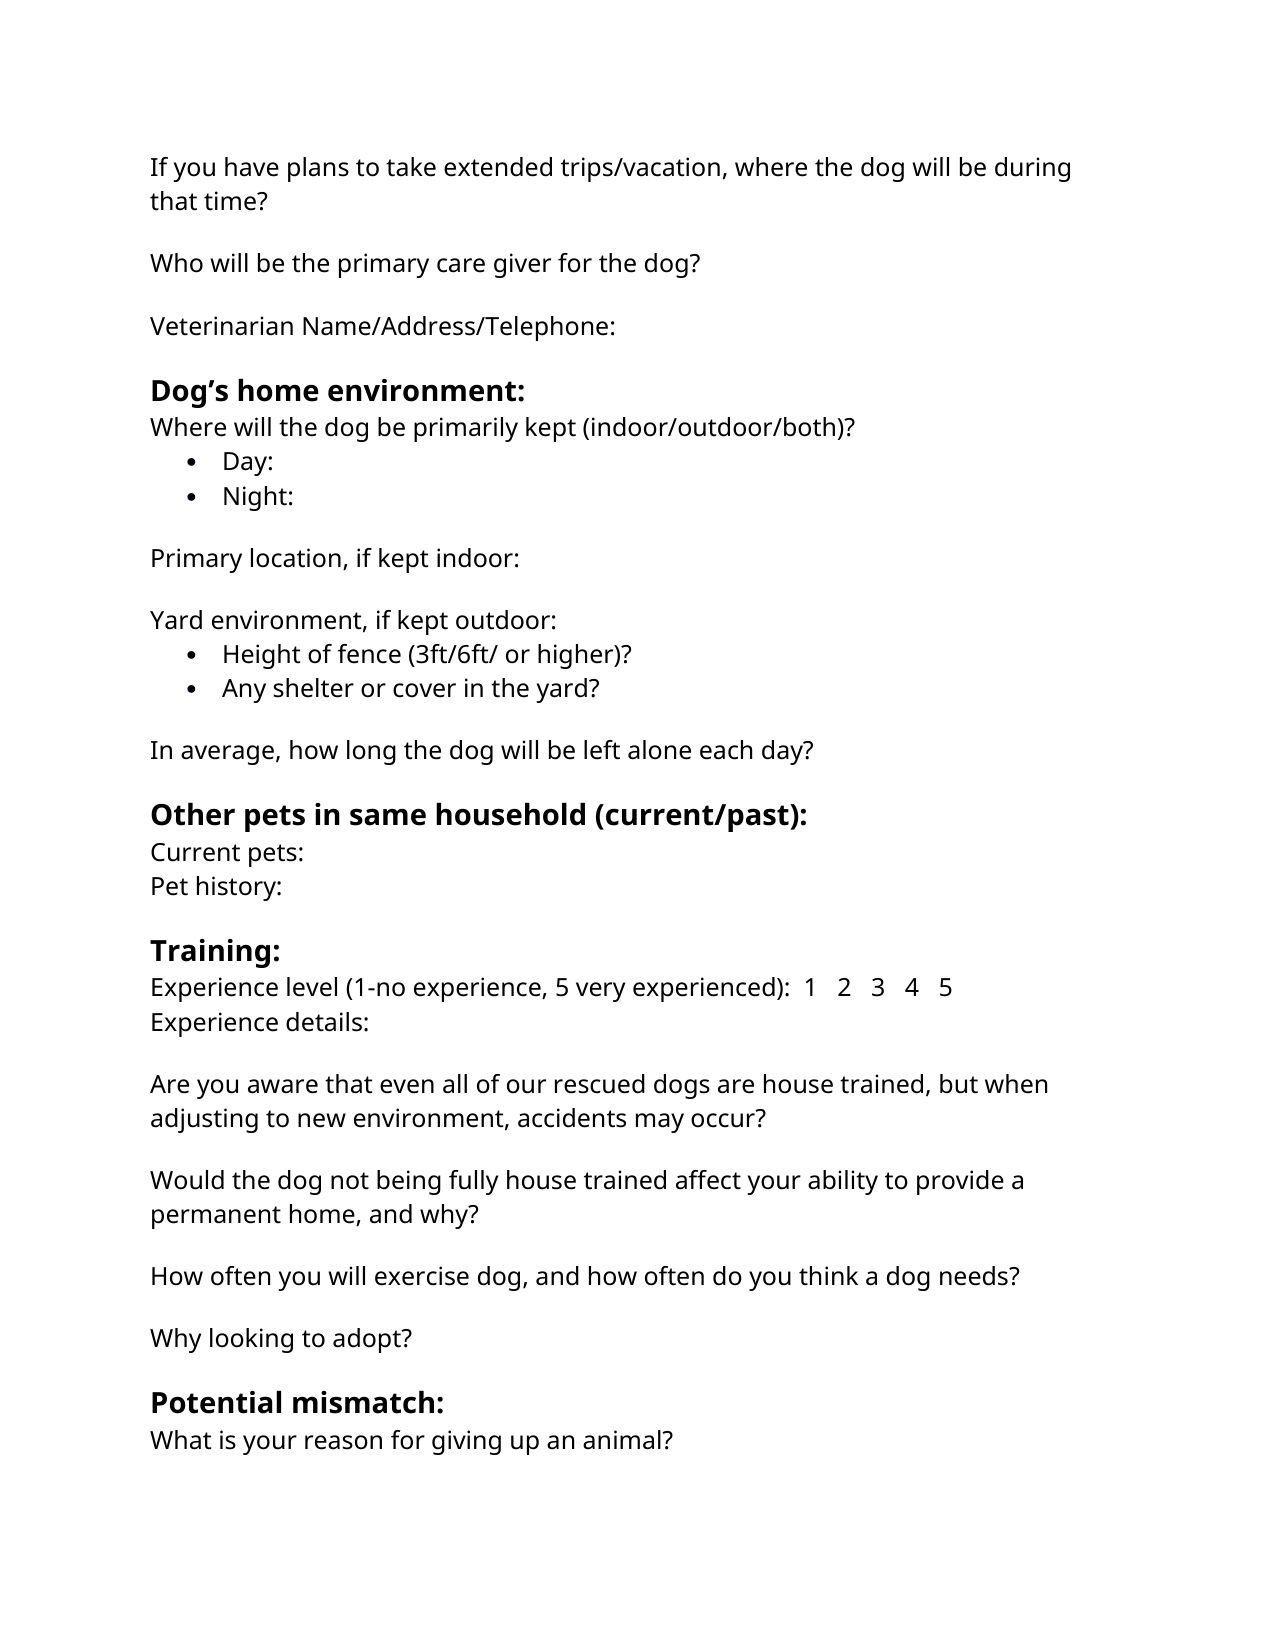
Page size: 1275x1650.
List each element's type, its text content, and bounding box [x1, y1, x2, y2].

text Other pets in same household (current/past): [150, 794, 1125, 834]
text Why looking to adopt? [150, 1321, 1125, 1355]
list Night: [187, 478, 1125, 512]
list Any shelter or cover in the yard? [187, 670, 1125, 704]
list Height of fence (3ft/6ft/ or higher)? [187, 636, 1125, 670]
text Experience level (1-no experience, 5 very experienced): 1 2 3 4 5 [150, 970, 1125, 1004]
text What is your reason for giving up an animal? [150, 1422, 1125, 1456]
text If you have plans to take extended trips/vacation, where the dog will be during that time? [150, 150, 1125, 218]
text Experience details: [150, 1004, 1125, 1038]
text Current pets: [150, 834, 1125, 868]
text Primary location, if kept indoor: [150, 540, 1125, 574]
text Potential mismatch: [150, 1383, 1125, 1422]
list Day: [187, 444, 1125, 478]
text Training: [150, 930, 1125, 970]
text Veterinarian Name/Address/Telephone: [150, 308, 1125, 342]
text Dog’s home environment: [150, 370, 1125, 410]
text Where will the dog be primarily kept (indoor/outdoor/both)? [150, 410, 1125, 444]
text In average, how long the dog will be left alone each day? [150, 732, 1125, 767]
text Yard environment, if kept outdoor: [150, 602, 1125, 636]
text Pet history: [150, 868, 1125, 902]
text Are you aware that even all of our rescued dogs are house trained, but when adjusting to new environment, accidents may occur? [150, 1066, 1125, 1134]
text Who will be the primary care giver for the dog? [150, 246, 1125, 280]
text Would the dog not being fully house trained affect your ability to provide a permanent home, and why? [150, 1162, 1125, 1231]
text How often you will exercise dog, and how often do you think a dog needs? [150, 1258, 1125, 1293]
